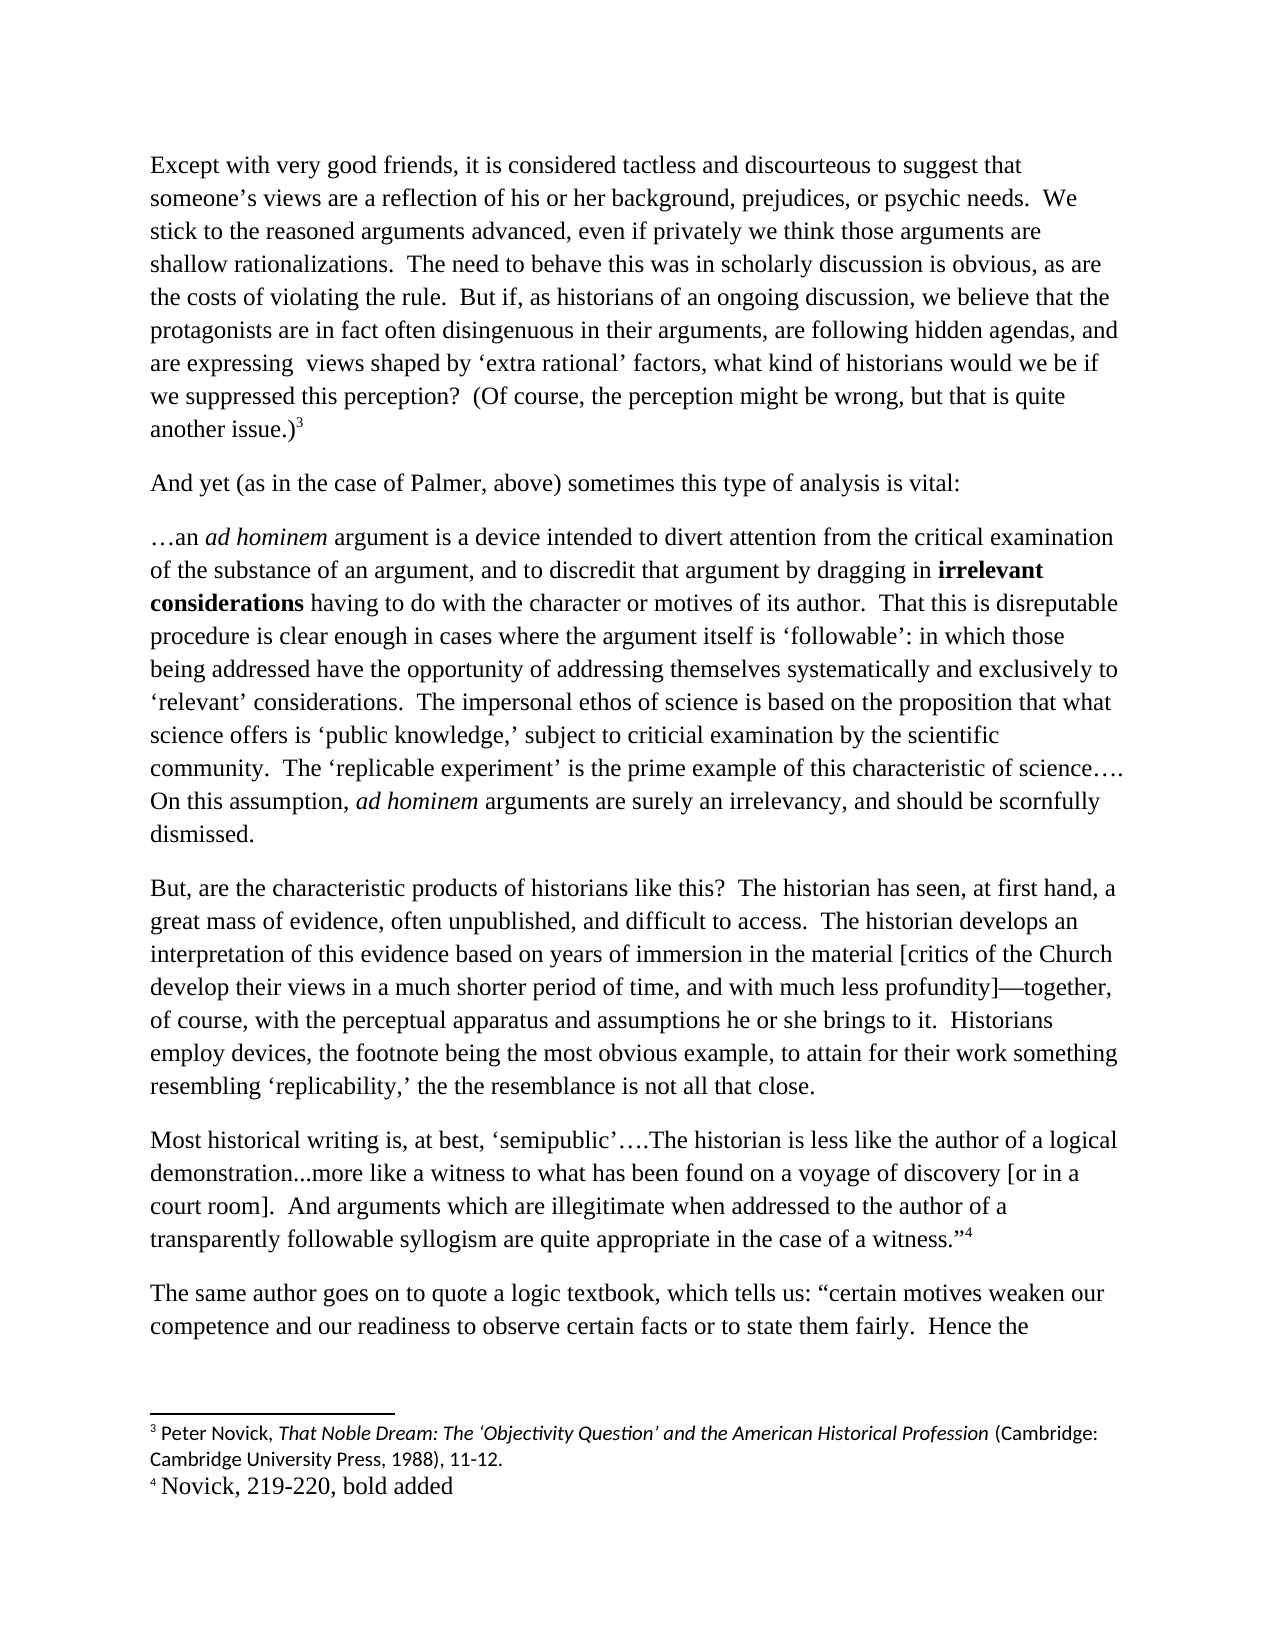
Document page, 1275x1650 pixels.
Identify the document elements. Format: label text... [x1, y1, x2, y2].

text Most historical writing is, at best, ‘semipublic’….The historian is less like the author of a logical demonstration...more like a witness to what has been found on a voyage of discovery [or in a court room]. And arguments which are illegitimate when addressed to the author of a transparently followable syllogism are quite appropriate in the case of a witness.” [150, 1125, 1125, 1253]
text Except with very good friends, it is considered tactless and discourteous to suggest that someone’s views are a reflection of his or her background, prejudices, or psychic needs. We stick to the reasoned arguments advanced, even if privately we think those arguments are shallow rationalizations. The need to behave this was in scholarly discussion is obvious, as are the costs of violating the rule. But if, as historians of an ongoing discussion, we believe that the protagonists are in fact often disingenuous in their arguments, are following hidden agendas, and are expressing views shaped by ‘extra rational’ factors, what kind of historians would we be if we suppressed this perception? (Of course, the perception might be wrong, but that is quite another issue.) [150, 150, 1125, 443]
text But, are the characteristic products of historians like this? The historian has seen, at first hand, a great mass of evidence, often unpublished, and difficult to access. The historian develops an interpretation of this evidence based on years of immersion in the material [critics of the Church develop their views in a much shorter period of time, and with much less profundity]—together, of course, with the perceptual apparatus and assumptions he or she brings to it. Historians employ devices, the footnote being the most obvious example, to attain for their work something resembling ‘replicability,’ the the resemblance is not all that close. [150, 873, 1125, 1100]
text …an ad hominem argument is a device intended to divert attention from the critical examination of the substance of an argument, and to discredit that argument by dragging in irrelevant considerations having to do with the character or motives of its author. That this is disreputable procedure is clear enough in cases where the argument itself is ‘followable’: in which those being addressed have the opportunity of addressing themselves systematically and exclusively to ‘relevant’ considerations. The impersonal ethos of science is based on the proposition that what science offers is ‘public knowledge,’ subject to criticial examination by the scientific community. The ‘replicable experiment’ is the prime example of this characteristic of science…. On this assumption, ad hominem arguments are surely an irrelevancy, and should be scornfully dismissed. [150, 522, 1125, 848]
text And yet (as in the case of Palmer, above) sometimes this type of analysis is vital: [150, 468, 1125, 497]
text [150, 1278, 1125, 1339]
